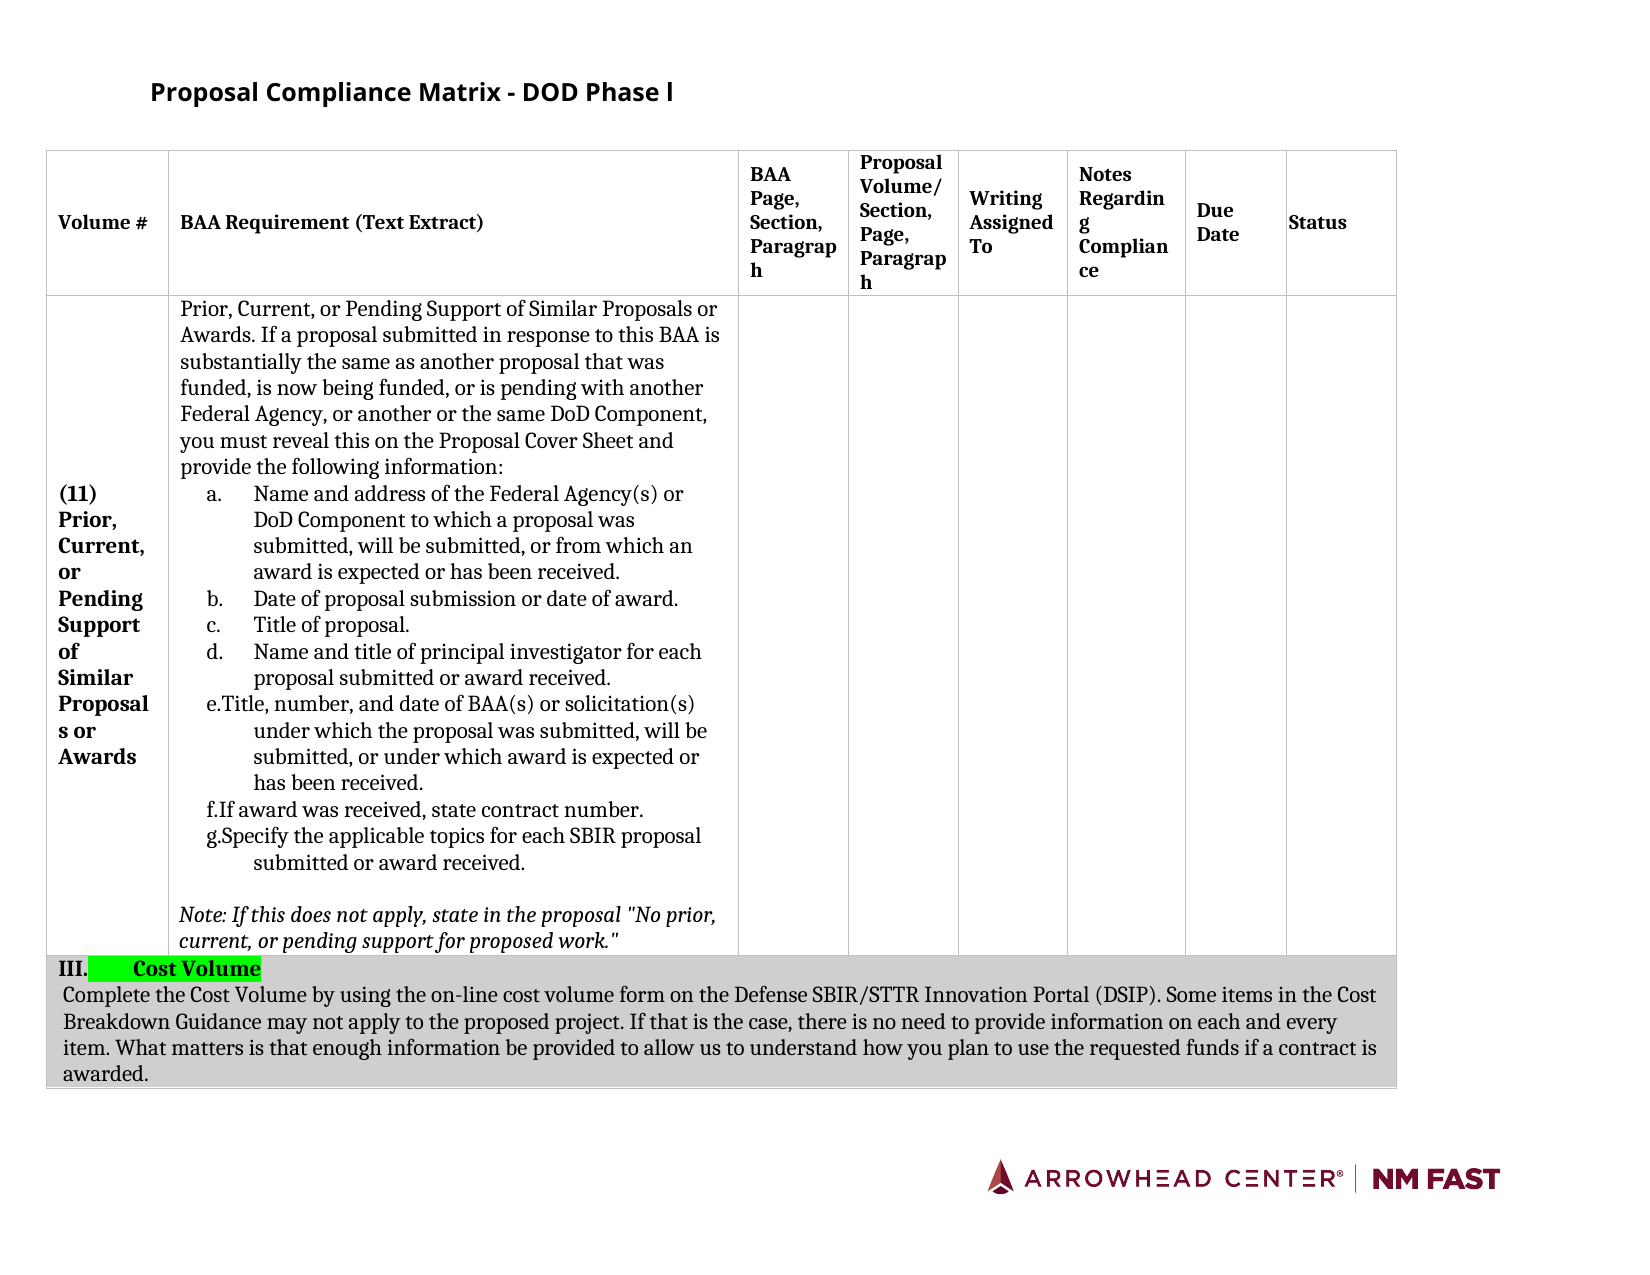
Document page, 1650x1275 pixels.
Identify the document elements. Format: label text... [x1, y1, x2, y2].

table_header Notes Regarding Compliance [1068, 151, 1185, 295]
table_header BAA Page, Section, Paragraph [739, 151, 848, 295]
table_cell [1068, 296, 1185, 955]
table_cell [849, 296, 958, 955]
table_header BAA Requirement (Text Extract) [169, 151, 738, 295]
picture [987, 1159, 1500, 1200]
table_cell Cost Volume Complete the Cost Volume by using the on-line cost volume form on the Defense SBIR/STTR Innovation Portal (DSIP). Some items in the Cost Breakdown Guidance may not apply to the proposed project. If that is the case, there is no need to provide information on each and every item. What matters is that enough information be provided to allow us to understand how you plan to use the requested funds if a contract is awarded. [47, 956, 1396, 1087]
table_cell [959, 296, 1067, 955]
table_cell (11) Prior, Current, or Pending Support of Similar Proposals or Awards [47, 296, 168, 955]
table_header Volume # [47, 151, 168, 295]
table_cell [1186, 296, 1286, 955]
table_cell Prior, Current, or Pending Support of Similar Proposals or Awards. If a proposal submitted in response to this BAA is substantially the same as another proposal that was funded, is now being funded, or is pending with another Federal Agency, or another or the same DoD Component, you must reveal this on the Proposal Cover Sheet and provide the following information: Name and address of the Federal Agency(s) or DoD Component to which a proposal was submitted, will be submitted, or from which an award is expected or has been received. Date of proposal submission or date of award. Title of proposal. Name and title of principal investigator for each proposal submitted or award received. Title, number, and date of BAA(s) or solicitation(s) under which the proposal was submitted, will be submitted, or under which award is expected or has been received. If award was received, state contract number. Specify the applicable topics for each SBIR proposal submitted or award received. Note: If this does not apply, state in the proposal "No prior, current, or pending support for proposed work." [169, 296, 738, 955]
table_header Status [1287, 151, 1396, 295]
table_cell [1287, 296, 1396, 955]
table_cell [739, 296, 848, 955]
table_header Writing Assigned To [959, 151, 1067, 295]
table_header Proposal Volume/ Section, Page, Paragraph [849, 151, 958, 295]
table_header Due Date [1186, 151, 1286, 295]
